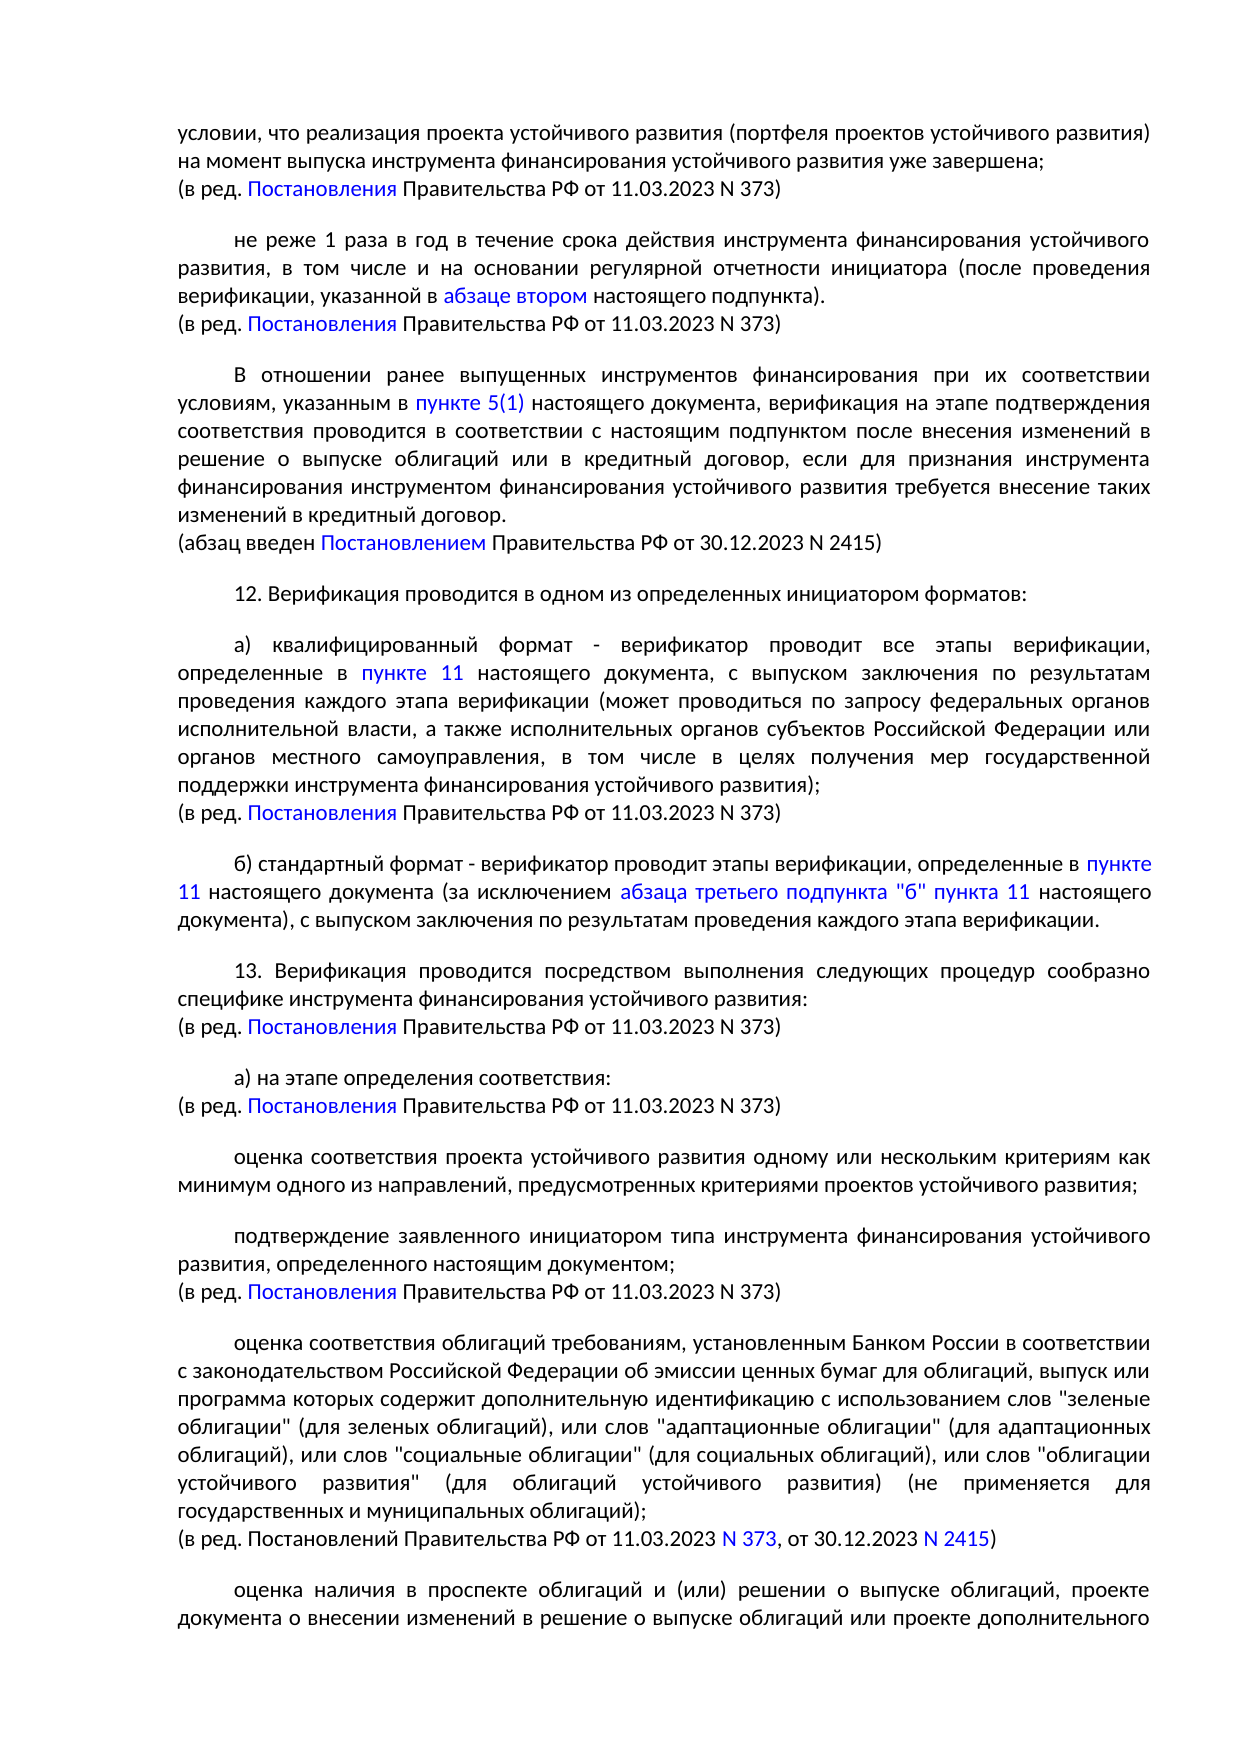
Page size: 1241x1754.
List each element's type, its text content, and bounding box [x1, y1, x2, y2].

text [177, 1575, 1152, 1631]
text оценка соответствия проекта устойчивого развития одному или нескольким критериям как минимум одного из направлений, предусмотренных критериями проектов устойчивого развития; [177, 1142, 1152, 1198]
text (абзац введен Постановлением Правительства РФ от 30.12.2023 N 2415) [177, 528, 1152, 556]
text а) квалифицированный формат - верификатор проводит все этапы верификации, определенные в пункте 11 настоящего документа, с выпуском заключения по результатам проведения каждого этапа верификации (может проводиться по запросу федеральных органов исполнительной власти, а также исполнительных органов субъектов Российской Федерации или органов местного самоуправления, в том числе в целях получения мер государственной поддержки инструмента финансирования устойчивого развития); [177, 630, 1152, 798]
text (в ред. Постановлений Правительства РФ от 11.03.2023 N 373, от 30.12.2023 N 2415) [177, 1524, 1152, 1552]
text В отношении ранее выпущенных инструментов финансирования при их соответствии условиям, указанным в пункте 5(1) настоящего документа, верификация на этапе подтверждения соответствия проводится в соответствии с настоящим подпунктом после внесения изменений в решение о выпуске облигаций или в кредитный договор, если для признания инструмента финансирования инструментом финансирования устойчивого развития требуется внесение таких изменений в кредитный договор. [177, 360, 1152, 528]
text (в ред. Постановления Правительства РФ от 11.03.2023 N 373) [177, 1277, 1152, 1305]
text (в ред. Постановления Правительства РФ от 11.03.2023 N 373) [177, 1012, 1152, 1040]
text 13. Верификация проводится посредством выполнения следующих процедур сообразно специфике инструмента финансирования устойчивого развития: [177, 956, 1152, 1012]
text б) стандартный формат - верификатор проводит этапы верификации, определенные в пункте 11 настоящего документа (за исключением абзаца третьего подпункта "б" пункта 11 настоящего документа), с выпуском заключения по результатам проведения каждого этапа верификации. [177, 849, 1152, 933]
text оценка соответствия облигаций требованиям, установленным Банком России в соответствии с законодательством Российской Федерации об эмиссии ценных бумаг для облигаций, выпуск или программа которых содержит дополнительную идентификацию с использованием слов "зеленые облигации" (для зеленых облигаций), или слов "адаптационные облигации" (для адаптационных облигаций), или слов "социальные облигации" (для социальных облигаций), или слов "облигации устойчивого развития" (для облигаций устойчивого развития) (не применяется для государственных и муниципальных облигаций); [177, 1328, 1152, 1524]
text (в ред. Постановления Правительства РФ от 11.03.2023 N 373) [177, 798, 1152, 826]
text не реже 1 раза в год в течение срока действия инструмента финансирования устойчивого развития, в том числе и на основании регулярной отчетности инициатора (после проведения верификации, указанной в абзаце втором настоящего подпункта). [177, 225, 1152, 309]
text 12. Верификация проводится в одном из определенных инициатором форматов: [177, 579, 1152, 607]
text подтверждение заявленного инициатором типа инструмента финансирования устойчивого развития, определенного настоящим документом; [177, 1221, 1152, 1277]
text (в ред. Постановления Правительства РФ от 11.03.2023 N 373) [177, 174, 1152, 202]
text (в ред. Постановления Правительства РФ от 11.03.2023 N 373) [177, 309, 1152, 337]
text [177, 118, 1152, 174]
text (в ред. Постановления Правительства РФ от 11.03.2023 N 373) [177, 1091, 1152, 1119]
text а) на этапе определения соответствия: [177, 1063, 1152, 1091]
